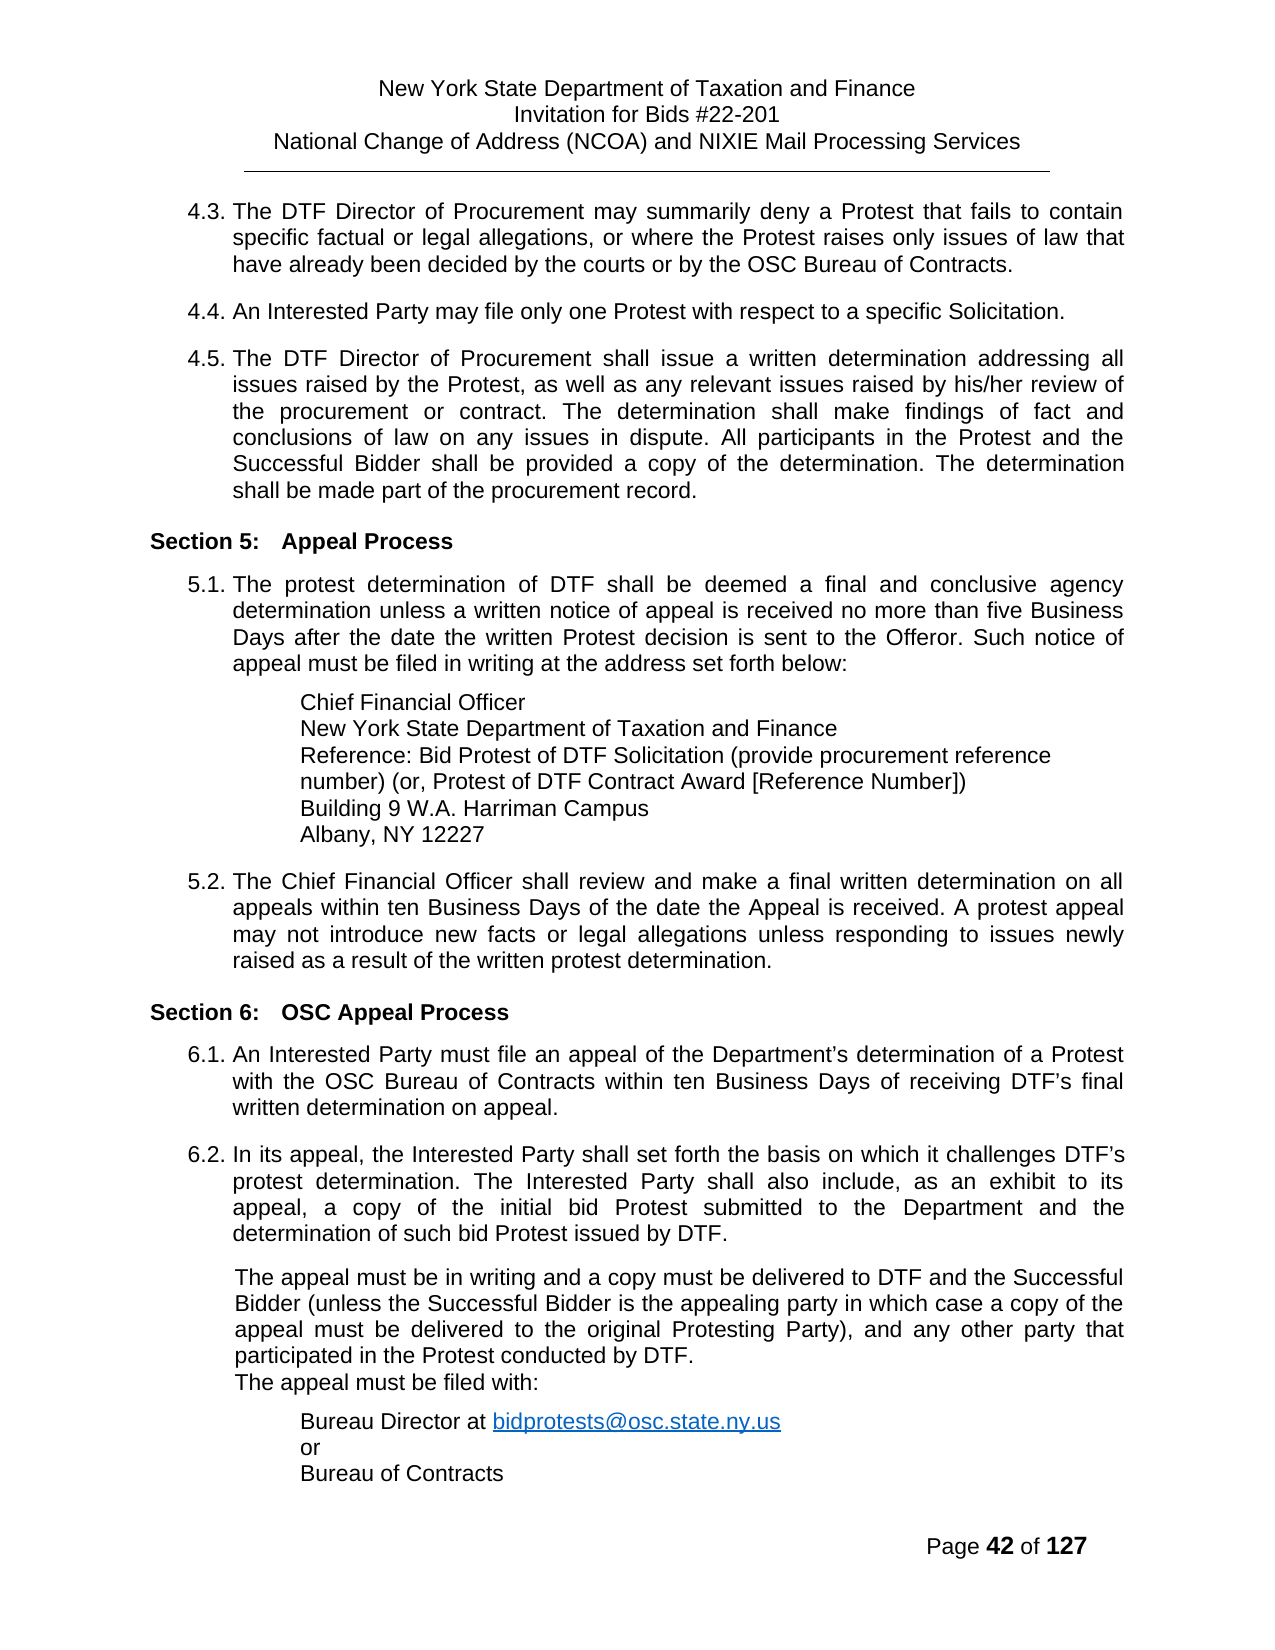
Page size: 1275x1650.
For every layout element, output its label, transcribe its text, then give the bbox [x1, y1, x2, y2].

text Section 6: OSC Appeal Process [150, 998, 1125, 1025]
list The Chief Financial Officer shall review and make a final written determination on all appeals within ten Business Days of the date the Appeal is received. A protest appeal may not introduce new facts or legal allegations unless responding to issues newly raised as a result of the written protest determination. [187, 868, 1125, 973]
list An Interested Party must file an appeal of the Department’s determination of a Protest with the OSC Bureau of Contracts within ten Business Days of receiving DTF’s final written determination on appeal. [187, 1041, 1125, 1121]
text The appeal must be filed with: [234, 1369, 1125, 1395]
list In its appeal, the Interested Party shall set forth the basis on which it challenges DTF’s protest determination. The Interested Party shall also include, as an exhibit to its appeal, a copy of the initial bid Protest submitted to the Department and the determination of such bid Protest issued by DTF. [187, 1141, 1125, 1247]
text or [300, 1434, 1125, 1460]
list The DTF Director of Procurement may summarily deny a Protest that fails to contain specific factual or legal allegations, or where the Protest raises only issues of law that have already been decided by the courts or by the OSC Bureau of Contracts. [187, 198, 1125, 277]
text Albany, NY 12227 [300, 821, 1125, 847]
text Bureau Director at bidprotests@osc.state.ny.us [300, 1408, 1125, 1434]
list The DTF Director of Procurement shall issue a written determination addressing all issues raised by the Protest, as well as any relevant issues raised by his/her review of the procurement or contract. The determination shall make findings of fact and conclusions of law on any issues in dispute. All participants in the Protest and the Successful Bidder shall be provided a copy of the determination. The determination shall be made part of the procurement record. [187, 345, 1125, 503]
text Bureau of Contracts [300, 1460, 1125, 1487]
text Building 9 W.A. Harriman Campus [300, 794, 1125, 821]
text Reference: Bid Protest of DTF Solicitation (provide procurement reference number) (or, Protest of DTF Contract Award [Reference Number]) [300, 742, 1125, 794]
text New York State Department of Taxation and Finance [300, 715, 1125, 742]
text Section 5: Appeal Process [150, 528, 1125, 554]
list An Interested Party may file only one Protest with respect to a specific Solicitation. [187, 298, 1125, 324]
text The appeal must be in writing and a copy must be delivered to DTF and the Successful Bidder (unless the Successful Bidder is the appealing party in which case a copy of the appeal must be delivered to the original Protesting Party), and any other party that participated in the Protest conducted by DTF. [234, 1263, 1125, 1369]
list The protest determination of DTF shall be deemed a final and conclusive agency determination unless a written notice of appeal is received no more than five Business Days after the date the written Protest decision is sent to the Offeror. Such notice of appeal must be filed in writing at the address set forth below: [187, 571, 1125, 677]
text Chief Financial Officer [300, 689, 1125, 715]
